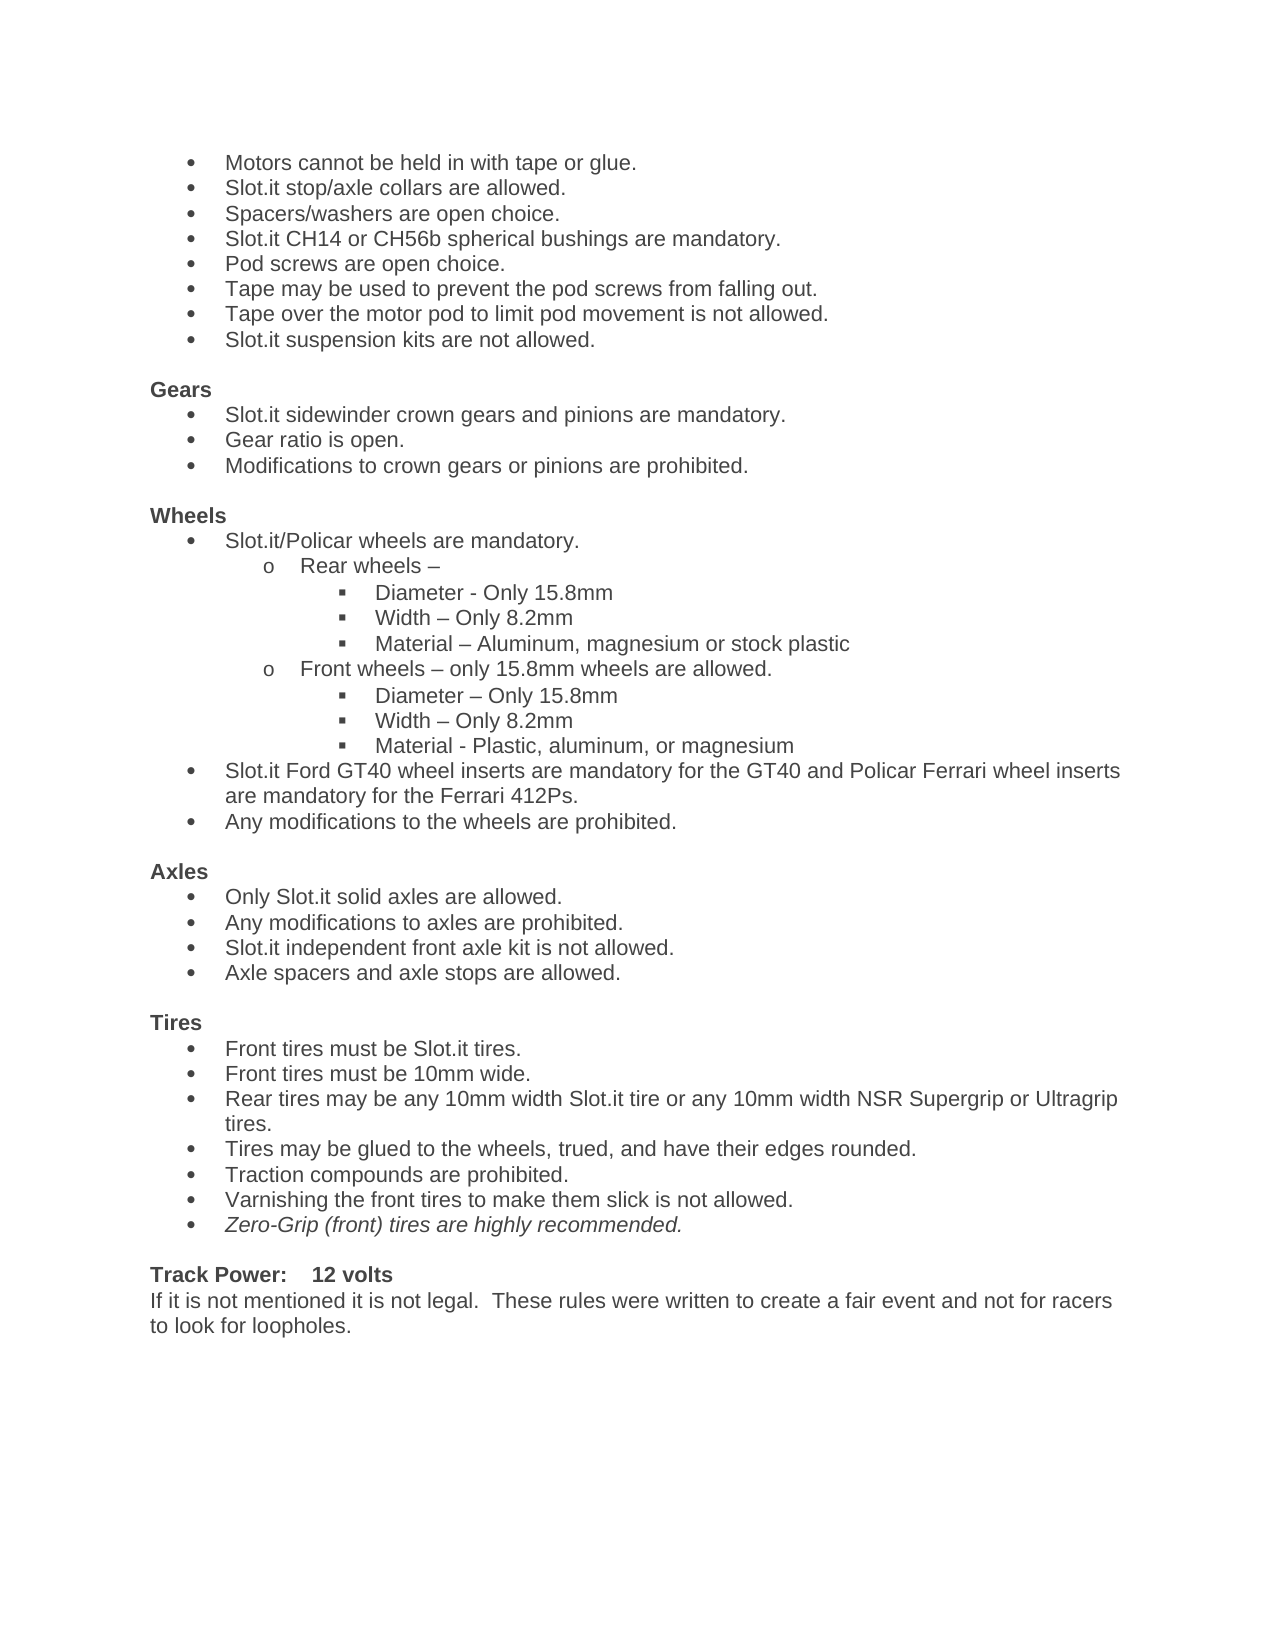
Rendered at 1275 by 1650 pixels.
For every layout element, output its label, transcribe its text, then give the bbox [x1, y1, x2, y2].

list Slot.it/Policar wheels are mandatory. [187, 528, 1125, 553]
list Material – Aluminum, magnesium or stock plastic [337, 631, 1125, 656]
list Width – Only 8.2mm [337, 708, 1125, 733]
list Diameter - Only 15.8mm [337, 580, 1125, 605]
list Any modifications to axles are prohibited. [187, 909, 1125, 934]
list Slot.it CH14 or CH56b spherical bushings are mandatory. [187, 226, 1125, 251]
list Tape over the motor pod to limit pod movement is not allowed. [187, 301, 1125, 326]
list Only Slot.it solid axles are allowed. [187, 884, 1125, 909]
list Slot.it Ford GT40 wheel inserts are mandatory for the GT40 and Policar Ferrari wheel inserts are mandatory for the Ferrari 412Ps. [187, 758, 1125, 808]
text Axles [150, 859, 1125, 884]
list Material - Plastic, aluminum, or magnesium [337, 733, 1125, 758]
text If it is not mentioned it is not legal. These rules were written to create a fair event and not for racers to look for loopholes. [150, 1287, 1125, 1338]
list Any modifications to the wheels are prohibited. [187, 808, 1125, 834]
list Varnishing the front tires to make them slick is not allowed. [187, 1187, 1125, 1212]
text Track Power: 12 volts [150, 1262, 1125, 1287]
list Pod screws are open choice. [187, 251, 1125, 276]
list Axle spacers and axle stops are allowed. [187, 960, 1125, 985]
list Slot.it independent front axle kit is not allowed. [187, 934, 1125, 960]
list Traction compounds are prohibited. [187, 1161, 1125, 1187]
list Rear wheels – [262, 553, 1125, 580]
list Tires may be glued to the wheels, trued, and have their edges rounded. [187, 1136, 1125, 1161]
text Gears [150, 377, 1125, 402]
list Gear ratio is open. [187, 427, 1125, 452]
text Tires [150, 1010, 1125, 1035]
list Zero-Grip (front) tires are highly recommended. [187, 1212, 1125, 1237]
list Slot.it stop/axle collars are allowed. [187, 175, 1125, 200]
list Width – Only 8.2mm [337, 605, 1125, 631]
list Slot.it sidewinder crown gears and pinions are mandatory. [187, 402, 1125, 427]
list Slot.it suspension kits are not allowed. [187, 326, 1125, 352]
list Front wheels – only 15.8mm wheels are allowed. [262, 656, 1125, 682]
list Tape may be used to prevent the pod screws from falling out. [187, 276, 1125, 301]
list Spacers/washers are open choice. [187, 200, 1125, 226]
list Front tires must be Slot.it tires. [187, 1035, 1125, 1061]
list Motors cannot be held in with tape or glue. [187, 150, 1125, 175]
text Wheels [150, 503, 1125, 528]
list Modifications to crown gears or pinions are prohibited. [187, 452, 1125, 478]
list Front tires must be 10mm wide. [187, 1061, 1125, 1086]
list Rear tires may be any 10mm width Slot.it tire or any 10mm width NSR Supergrip or Ultragrip tires. [187, 1086, 1125, 1136]
list Diameter – Only 15.8mm [337, 682, 1125, 708]
